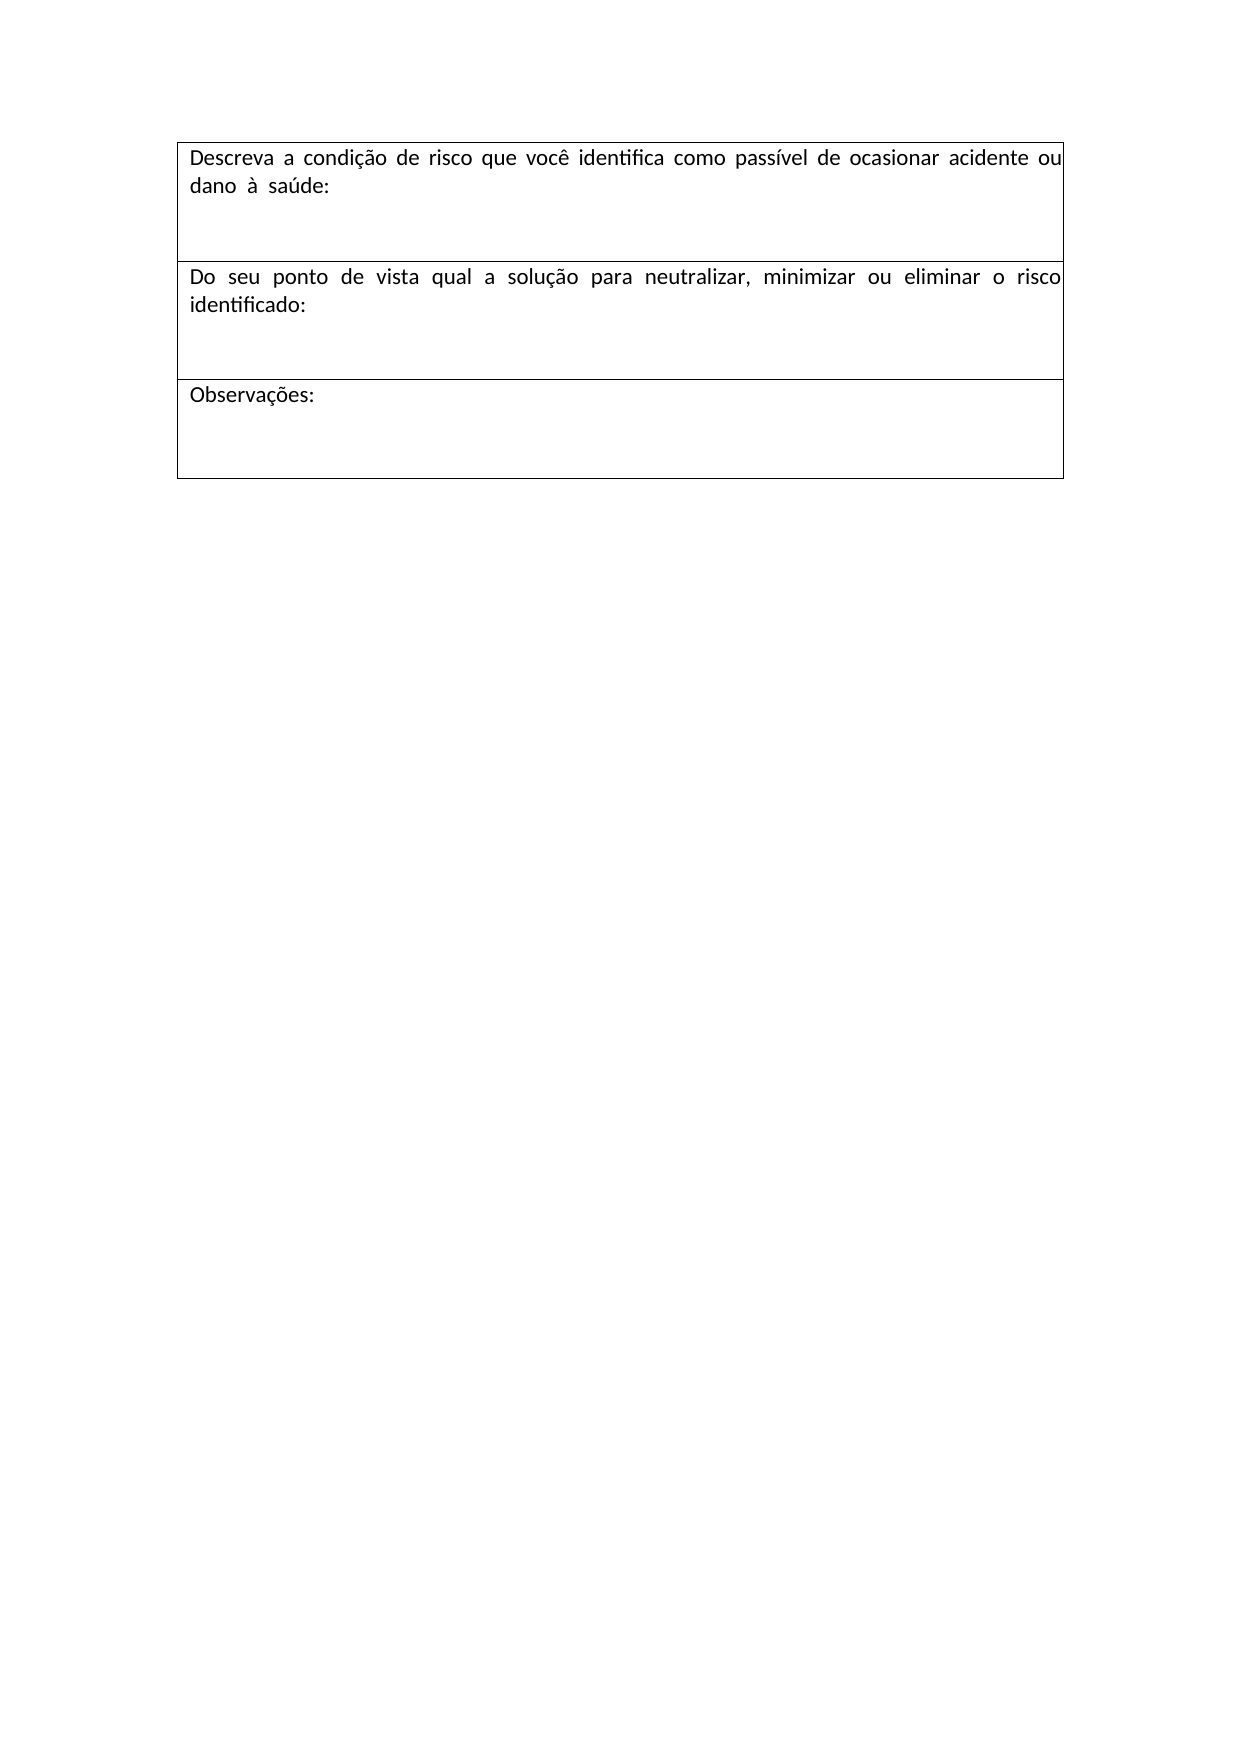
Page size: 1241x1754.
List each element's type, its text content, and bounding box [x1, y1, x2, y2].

table_cell Do seu ponto de vista qual a solução para neutralizar, minimizar ou eliminar o risco identificado: [178, 262, 1063, 379]
table_cell Observações: [178, 380, 1063, 478]
table_cell Descreva a condição de risco que você identifica como passível de ocasionar acidente ou dano à saúde: [178, 143, 1063, 261]
